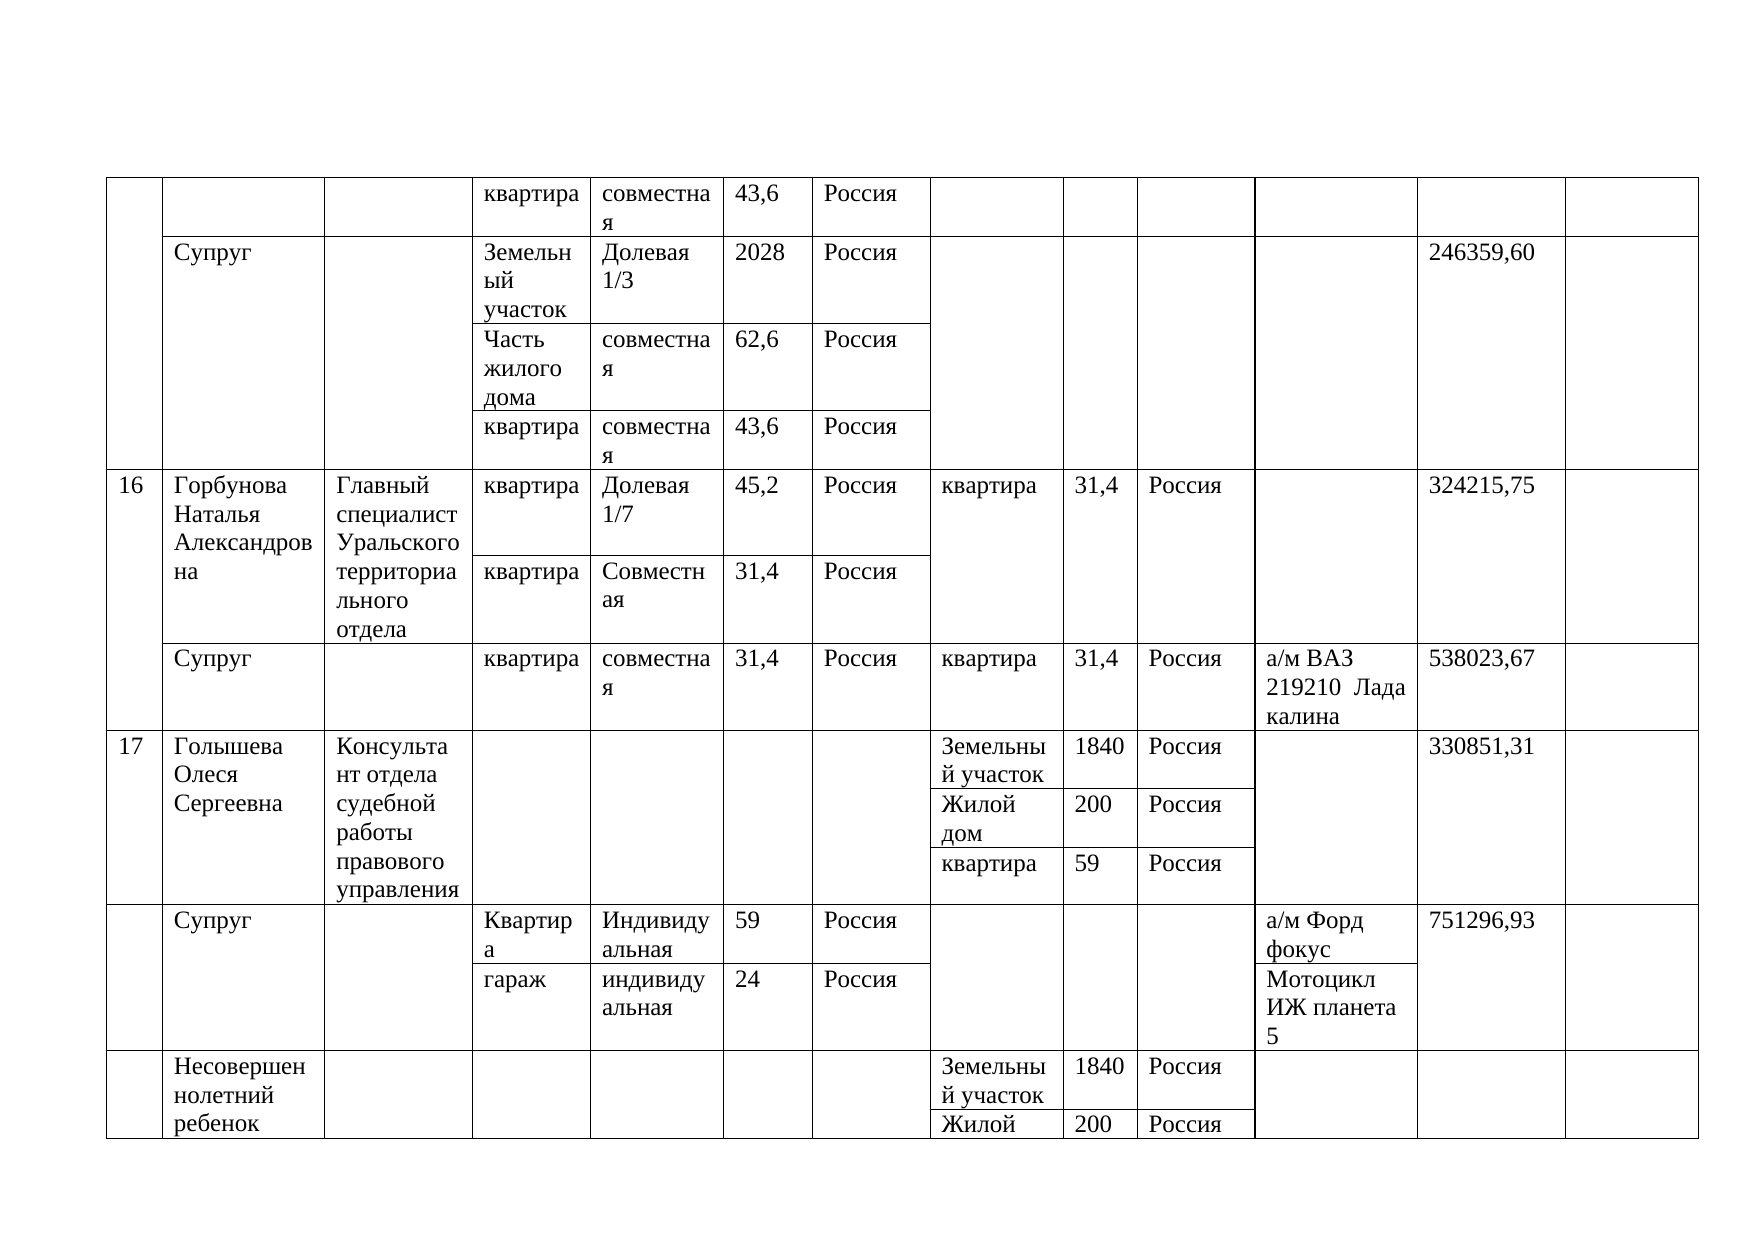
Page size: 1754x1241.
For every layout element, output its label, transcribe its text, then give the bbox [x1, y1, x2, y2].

table_cell Россия [813, 905, 930, 963]
table_cell Квартира [473, 905, 590, 963]
table_cell 31,4 [724, 556, 812, 642]
table_cell [325, 237, 472, 469]
table_cell [813, 1051, 930, 1138]
table_cell [1566, 905, 1698, 1050]
table_cell 31,4 [1064, 644, 1137, 730]
table_cell Россия [1138, 1110, 1254, 1138]
table_cell [473, 1051, 590, 1138]
table_cell [107, 905, 162, 1050]
table_cell [1256, 1051, 1417, 1138]
table_cell Россия [813, 411, 930, 469]
table_cell квартира [931, 848, 1063, 904]
table_cell Россия [813, 237, 930, 323]
table_cell [724, 1051, 812, 1138]
table_cell 200 [1064, 789, 1137, 847]
table_cell квартира [473, 178, 590, 236]
table_cell 1840 [1064, 731, 1137, 788]
table_cell квартира [473, 470, 590, 555]
table_cell [931, 905, 1063, 1050]
table_cell квартира [931, 470, 1063, 642]
table_cell Земельный участок [473, 237, 590, 323]
table_cell Россия [1138, 789, 1254, 847]
table_cell [1566, 644, 1698, 730]
table_cell [1064, 237, 1137, 469]
table_cell Консультант отдела судебной работы правового управления [325, 731, 472, 904]
table_cell Часть жилого дома [473, 324, 590, 410]
table_cell квартира [473, 411, 590, 469]
table_cell 16 [107, 470, 162, 730]
table_cell Супруг [163, 644, 324, 730]
table_cell Горбунова Наталья Александровна [163, 470, 324, 642]
table_cell Несовершеннолетний ребенок [163, 1051, 324, 1138]
table_cell Россия [813, 964, 930, 1050]
table_cell 200 [1064, 1110, 1137, 1138]
table_cell [931, 237, 1063, 469]
table_cell Индивидуальная [591, 905, 723, 963]
table_cell индивидуальная [591, 964, 723, 1050]
table_cell [473, 731, 590, 904]
table_cell 751296,93 [1418, 905, 1565, 1050]
table_cell [107, 1051, 162, 1138]
table_cell 43,6 [724, 411, 812, 469]
table_cell [1566, 237, 1698, 469]
table_cell Россия [1138, 848, 1254, 904]
table_cell [1256, 470, 1417, 642]
table_cell 246359,60 [1418, 237, 1565, 469]
table_cell 59 [724, 905, 812, 963]
table_cell 17 [107, 731, 162, 904]
table_cell а/м ВАЗ 219210 Лада калина [1256, 644, 1417, 730]
table_cell Россия [813, 470, 930, 555]
table_cell Россия [1138, 644, 1254, 730]
table_cell [1418, 1051, 1565, 1138]
table_cell Жилой дом [931, 1110, 1063, 1138]
table_cell [1064, 905, 1137, 1050]
table_cell а/м Форд фокус [1256, 905, 1417, 963]
table_cell гараж [473, 964, 590, 1050]
table_cell 538023,67 [1418, 644, 1565, 730]
table_cell [325, 905, 472, 1050]
table_cell [1256, 731, 1417, 904]
table_cell [1138, 905, 1254, 1050]
table_cell квартира [473, 644, 590, 730]
table_cell 31,4 [1064, 470, 1137, 642]
table_cell 31,4 [724, 644, 812, 730]
table_cell [591, 1051, 723, 1138]
table_cell Супруг [163, 905, 324, 1050]
table_cell 45,2 [724, 470, 812, 555]
table_cell 330851,31 [1418, 731, 1565, 904]
table_cell 1840 [1064, 1051, 1137, 1108]
table_cell 43,6 [724, 178, 812, 236]
table_cell совместная [591, 178, 723, 236]
table_cell 59 [1064, 848, 1137, 904]
table_cell совместная [591, 324, 723, 410]
table_cell [1566, 1051, 1698, 1138]
table_cell Россия [813, 178, 930, 236]
table_cell Совместная [591, 556, 723, 642]
table_cell [325, 644, 472, 730]
table_cell Россия [813, 324, 930, 410]
table_cell 324215,75 [1418, 470, 1565, 642]
table_cell [591, 731, 723, 904]
table_cell [813, 731, 930, 904]
table_cell Главный специалист Уральского территориального отдела [325, 470, 472, 642]
table_cell Долевая 1/7 [591, 470, 723, 555]
table_cell Россия [813, 644, 930, 730]
table_cell [1138, 237, 1254, 469]
table_cell Голышева Олеся Сергеевна [163, 731, 324, 904]
table_cell 62,6 [724, 324, 812, 410]
table_cell [1566, 731, 1698, 904]
table_cell Мотоцикл ИЖ планета 5 [1256, 964, 1417, 1050]
table_cell Россия [1138, 731, 1254, 788]
table_cell Россия [1138, 470, 1254, 642]
table_cell квартира [931, 644, 1063, 730]
table_cell [1566, 470, 1698, 642]
table_cell [1256, 237, 1417, 469]
table_cell 2028 [724, 237, 812, 323]
table_cell [325, 1051, 472, 1138]
table_cell совместная [591, 411, 723, 469]
table_cell 24 [724, 964, 812, 1050]
table_cell Долевая 1/3 [591, 237, 723, 323]
table_cell квартира [473, 556, 590, 642]
table_cell Россия [813, 556, 930, 642]
table_cell [724, 731, 812, 904]
table_cell Земельный участок [931, 731, 1063, 788]
table_cell Супруг [163, 237, 324, 469]
table_cell совместная [591, 644, 723, 730]
table_cell Жилой дом [931, 789, 1063, 847]
table_cell Земельный участок [931, 1051, 1063, 1108]
table_cell Россия [1138, 1051, 1254, 1108]
